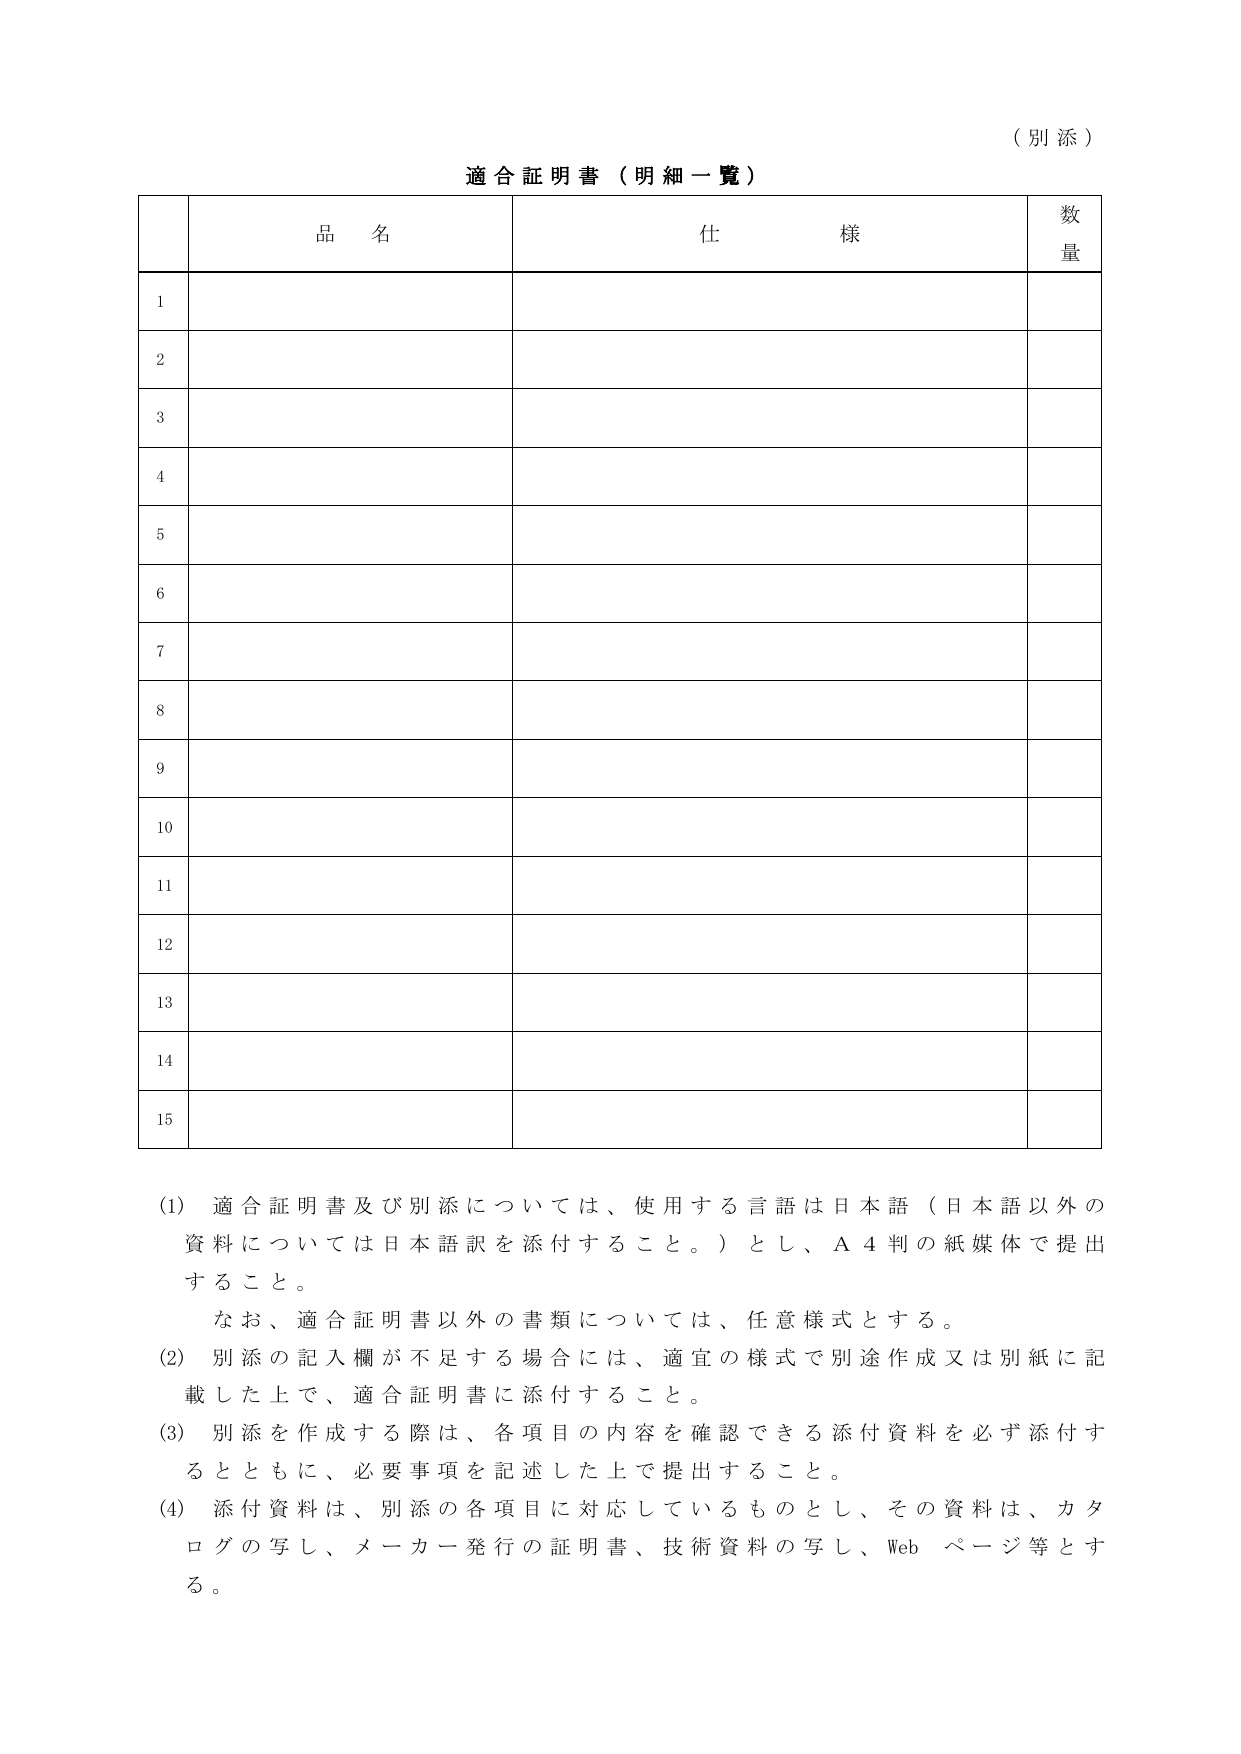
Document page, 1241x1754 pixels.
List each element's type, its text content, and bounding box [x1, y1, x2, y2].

table_cell [1028, 331, 1101, 388]
table_cell [513, 798, 1027, 856]
table_cell [513, 740, 1027, 797]
text (3) 別添を作成する際は、各項目の内容を確認できる添付資料を必ず添付するとともに、必要事項を記述した上で提出すること。 [152, 1414, 1112, 1490]
table_cell 4 [139, 448, 188, 505]
table_cell 8 [139, 681, 188, 739]
table_cell [513, 623, 1027, 680]
table_cell [513, 1091, 1027, 1148]
table_cell [1028, 857, 1101, 914]
table_cell [1028, 740, 1101, 797]
table_cell 13 [139, 974, 188, 1031]
table_cell 1 [139, 273, 188, 330]
table_cell [189, 565, 512, 622]
table_header 数量 [1028, 196, 1101, 271]
table_cell [189, 1091, 512, 1148]
table_cell [513, 273, 1027, 330]
table_cell [189, 389, 512, 447]
table_cell [1028, 1091, 1101, 1148]
table_cell 9 [139, 740, 188, 797]
table_cell 15 [139, 1091, 188, 1148]
table_cell [1028, 448, 1101, 505]
table_cell [513, 857, 1027, 914]
table_cell [189, 740, 512, 797]
table_cell [1028, 389, 1101, 447]
table_cell 14 [139, 1032, 188, 1089]
table_cell [1028, 915, 1101, 973]
text (2) 別添の記入欄が不足する場合には、適宜の様式で別途作成又は別紙に記載した上で、適合証明書に添付すること。 [152, 1338, 1112, 1414]
table_cell 3 [139, 389, 188, 447]
table_cell 2 [139, 331, 188, 388]
table_cell 11 [139, 857, 188, 914]
table_cell [513, 681, 1027, 739]
table_cell [513, 389, 1027, 447]
table_cell [513, 506, 1027, 563]
table_cell [513, 565, 1027, 622]
table_cell [513, 974, 1027, 1031]
table_cell 10 [139, 798, 188, 856]
table_cell [189, 506, 512, 563]
text (4) 添付資料は、別添の各項目に対応しているものとし、その資料は、カタログの写し、メーカー発行の証明書、技術資料の写し、Webページ等とする。 [152, 1490, 1112, 1604]
text 適合証明書（明細一覧） [128, 157, 1112, 194]
table_cell [1028, 623, 1101, 680]
table_cell [189, 915, 512, 973]
table_cell [1028, 1032, 1101, 1089]
table_cell [1028, 681, 1101, 739]
table_cell [189, 974, 512, 1031]
table_header 品 名 [189, 196, 512, 271]
table_cell [513, 448, 1027, 505]
table_cell [513, 915, 1027, 973]
table_cell [513, 1032, 1027, 1089]
table_cell 5 [139, 506, 188, 563]
table_cell 7 [139, 623, 188, 680]
text なお、適合証明書以外の書類については、任意様式とする。 [176, 1301, 1112, 1338]
table_cell [1028, 506, 1101, 563]
table_cell [189, 857, 512, 914]
table_cell 12 [139, 915, 188, 973]
table_cell [189, 623, 512, 680]
table_cell [189, 273, 512, 330]
table_cell [1028, 798, 1101, 856]
table_header 仕 様 [513, 196, 1027, 271]
table_cell [189, 331, 512, 388]
text （別添） [128, 119, 1112, 157]
table_cell [189, 1032, 512, 1089]
table_cell [1028, 565, 1101, 622]
table_cell 6 [139, 565, 188, 622]
table_cell [1028, 273, 1101, 330]
table_cell [513, 331, 1027, 388]
text (1) 適合証明書及び別添については、使用する言語は日本語（日本語以外の資料については日本語訳を添付すること。）とし、Ａ４判の紙媒体で提出すること。 [152, 1187, 1112, 1301]
table_cell [189, 681, 512, 739]
table_header [139, 196, 188, 271]
table_cell [189, 448, 512, 505]
table_cell [189, 798, 512, 856]
table_cell [1028, 974, 1101, 1031]
